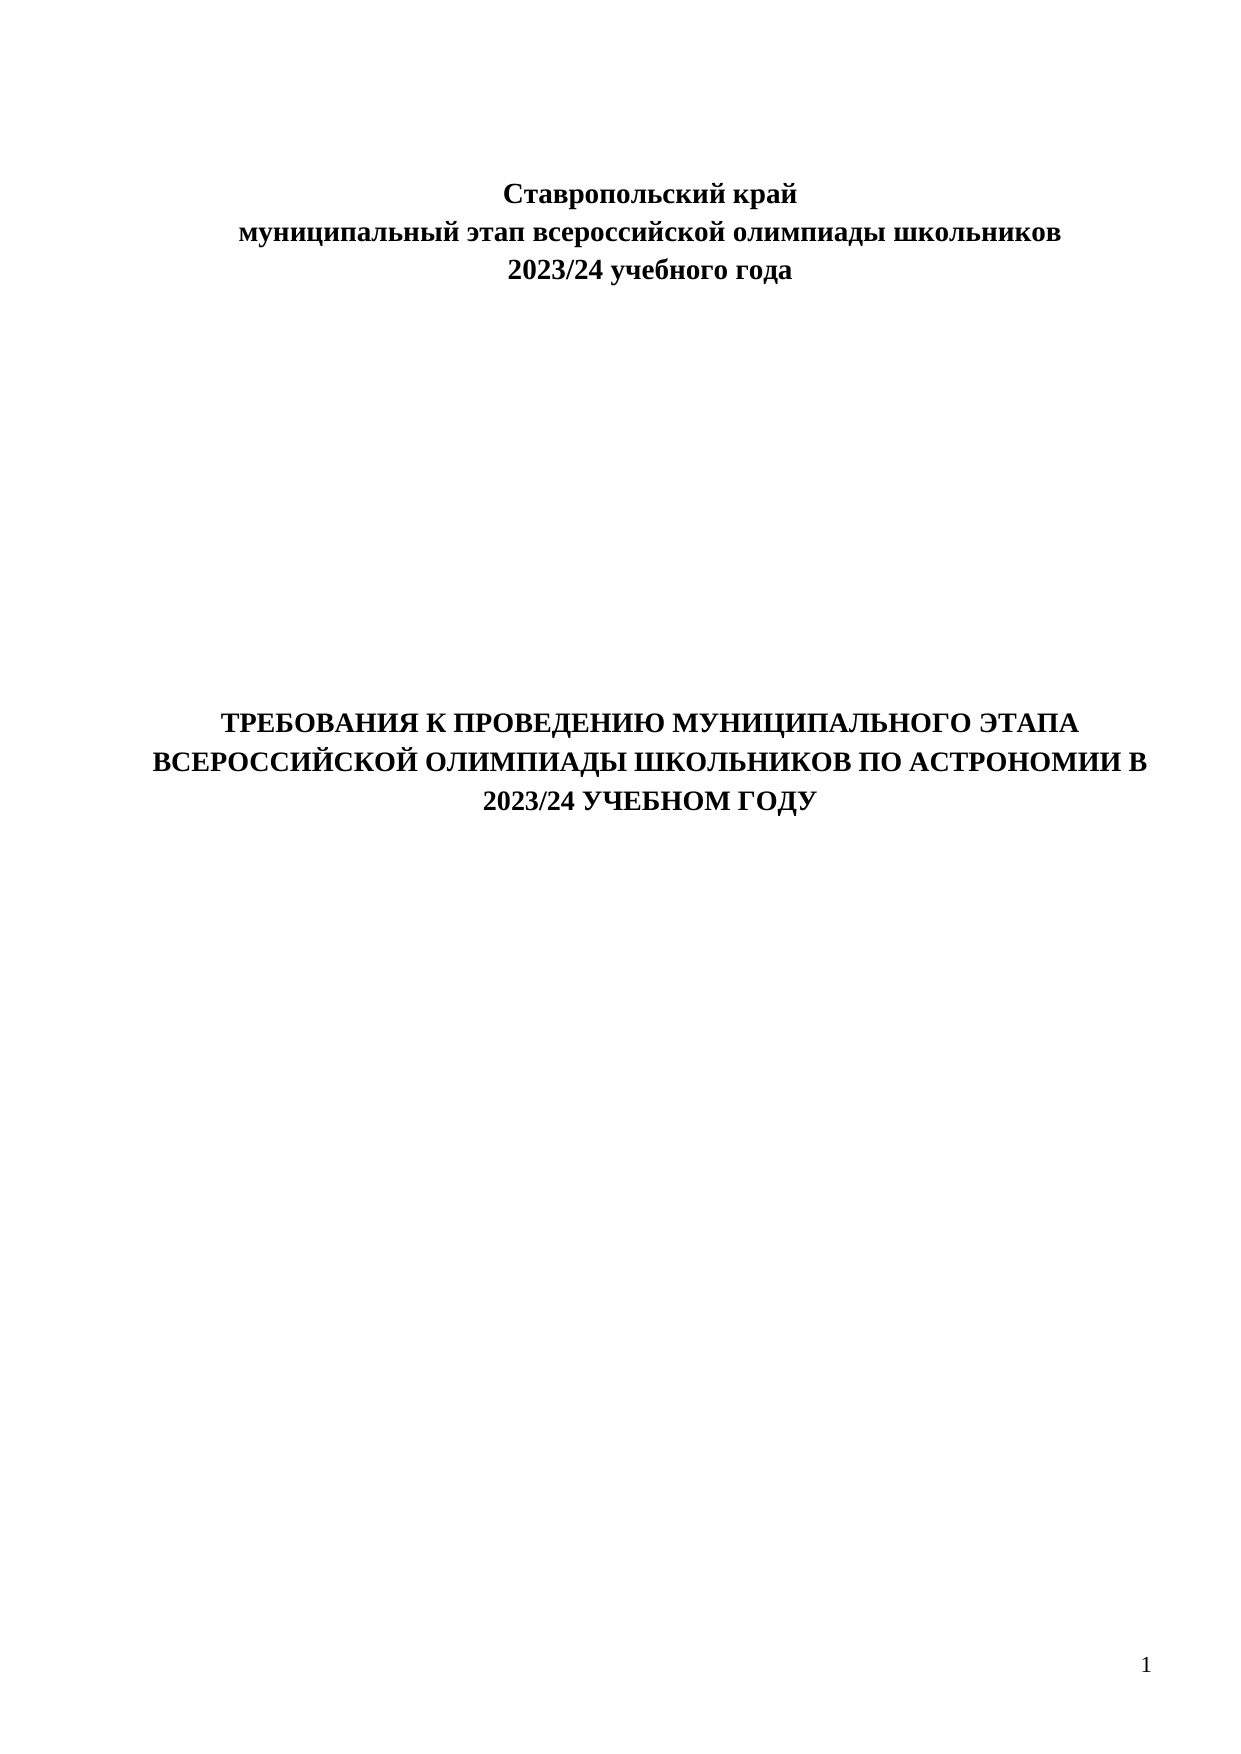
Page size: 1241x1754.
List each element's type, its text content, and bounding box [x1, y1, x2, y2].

text муниципальный этап всероссийской олимпиады школьников [148, 214, 1152, 248]
text 2023/24 учебного года [148, 252, 1152, 285]
text ТРЕБОВАНИЯ К ПРОВЕДЕНИЮ МУНИЦИПАЛЬНОГО ЭТАПА ВСЕРОССИЙСКОЙ ОЛИМПИАДЫ ШКОЛЬНИКОВ ПО АСТРОНОМИИ В 2023/24 УЧЕБНОМ ГОДУ [148, 706, 1152, 816]
text Ставропольский край [148, 176, 1152, 210]
